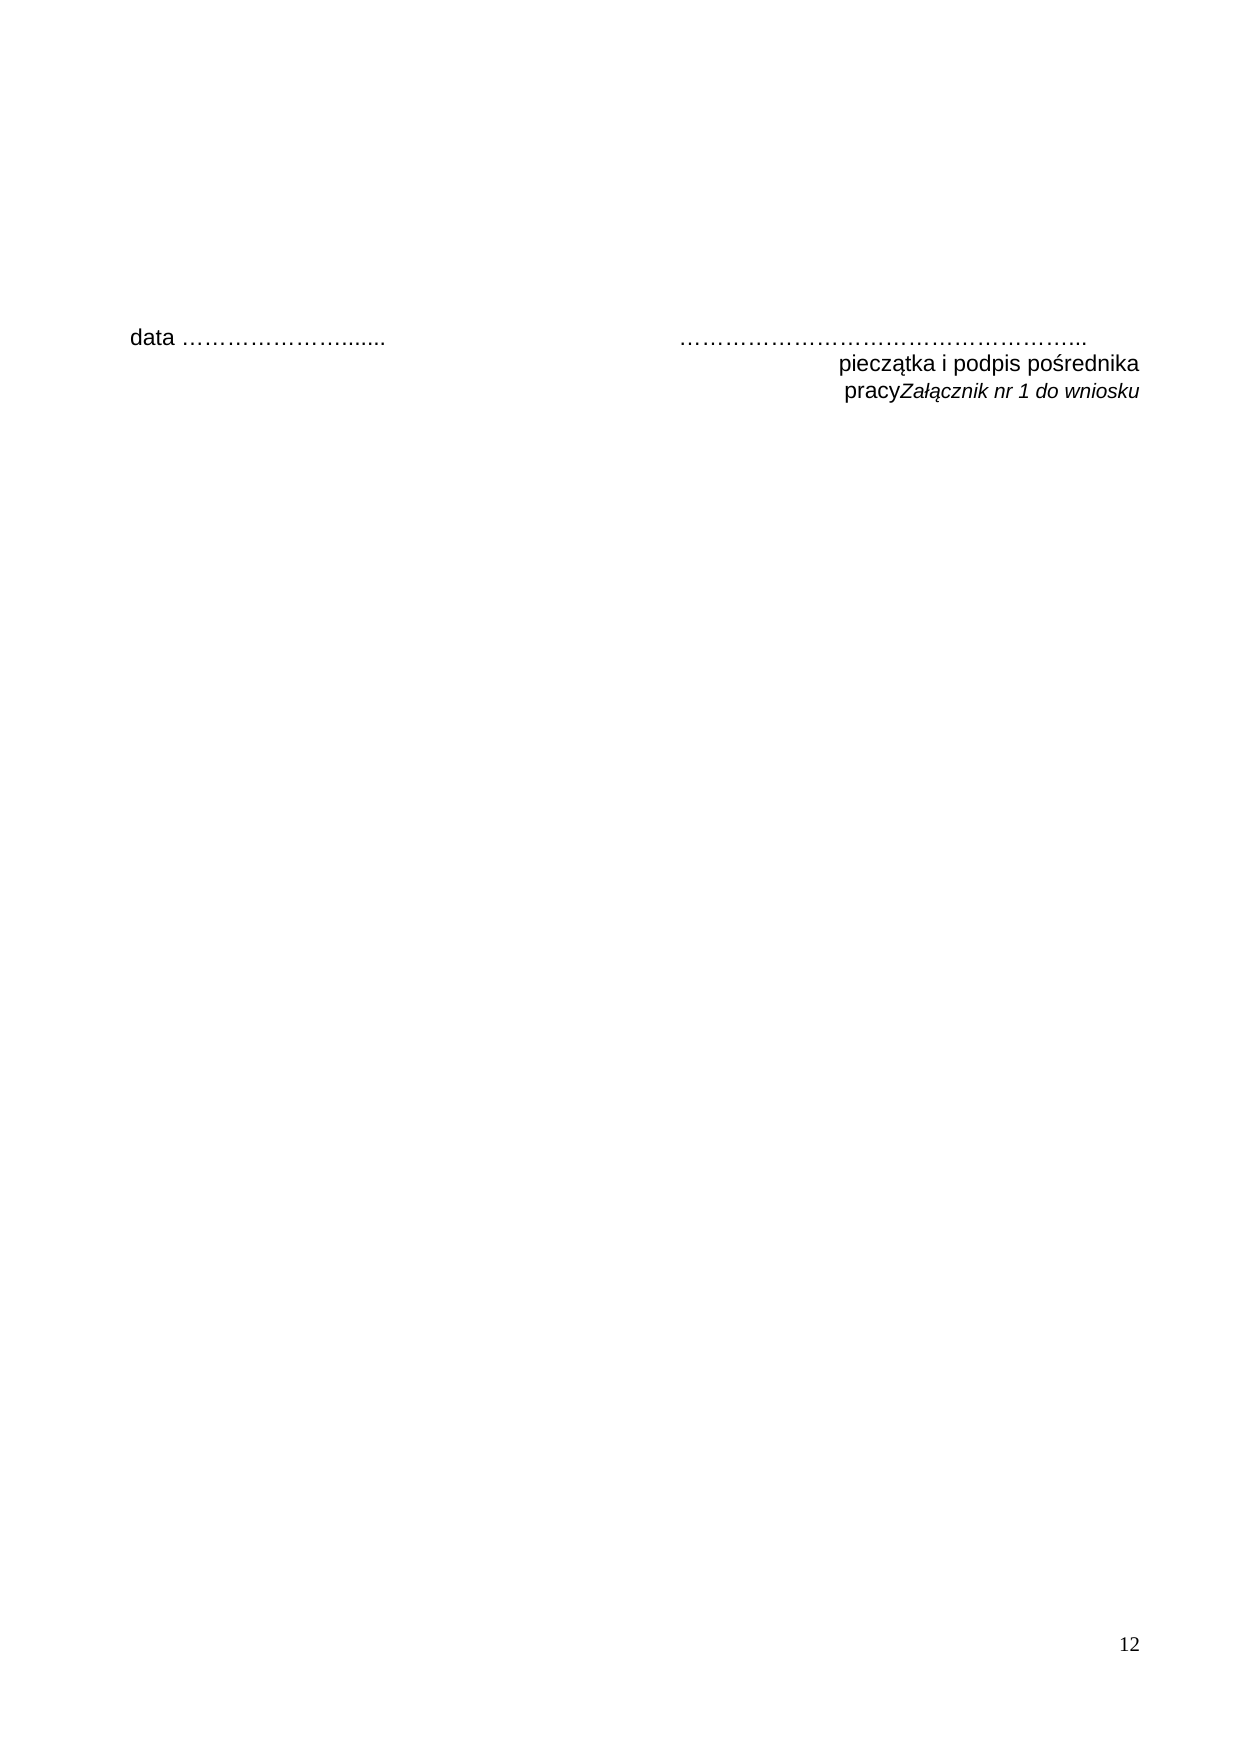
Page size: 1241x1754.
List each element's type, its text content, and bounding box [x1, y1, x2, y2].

text data …………………....... ……………………………………………... [100, 324, 1140, 350]
text pieczątka i podpis pośrednika pracyZałącznik nr 1 do wniosku [100, 350, 1140, 403]
